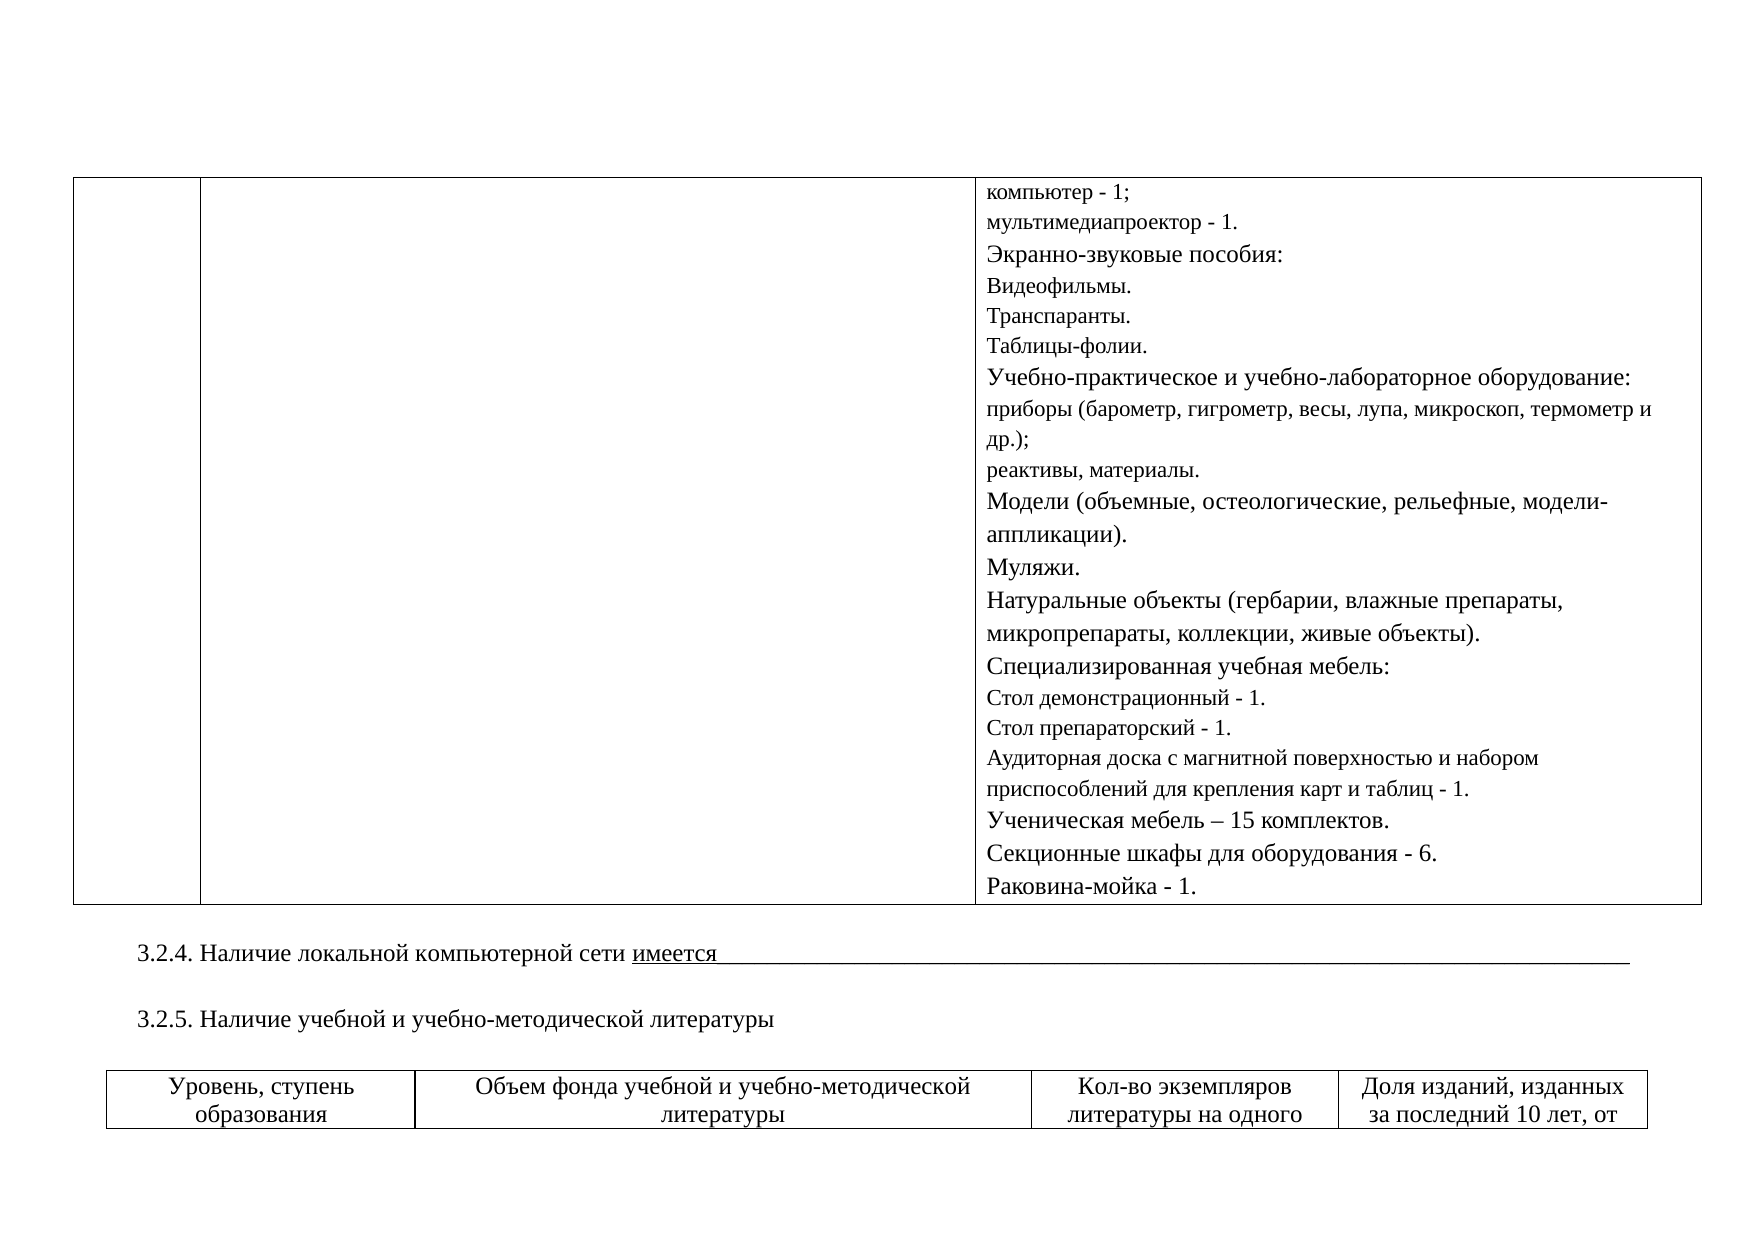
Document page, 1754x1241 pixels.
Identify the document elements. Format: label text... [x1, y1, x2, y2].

table_cell [74, 178, 200, 903]
text 3.2.5. Наличие учебной и учебно-методической литературы [118, 1004, 1636, 1032]
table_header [1032, 1071, 1338, 1128]
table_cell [201, 178, 975, 903]
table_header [1339, 1071, 1647, 1128]
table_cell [976, 178, 1701, 903]
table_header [107, 1071, 414, 1128]
text 3.2.4. Наличие локальной компьютерной сети имеется_________________________________________________________________________ [118, 938, 1636, 966]
table_header Объем фонда учебной и учебно-методической литературы [416, 1071, 1031, 1128]
